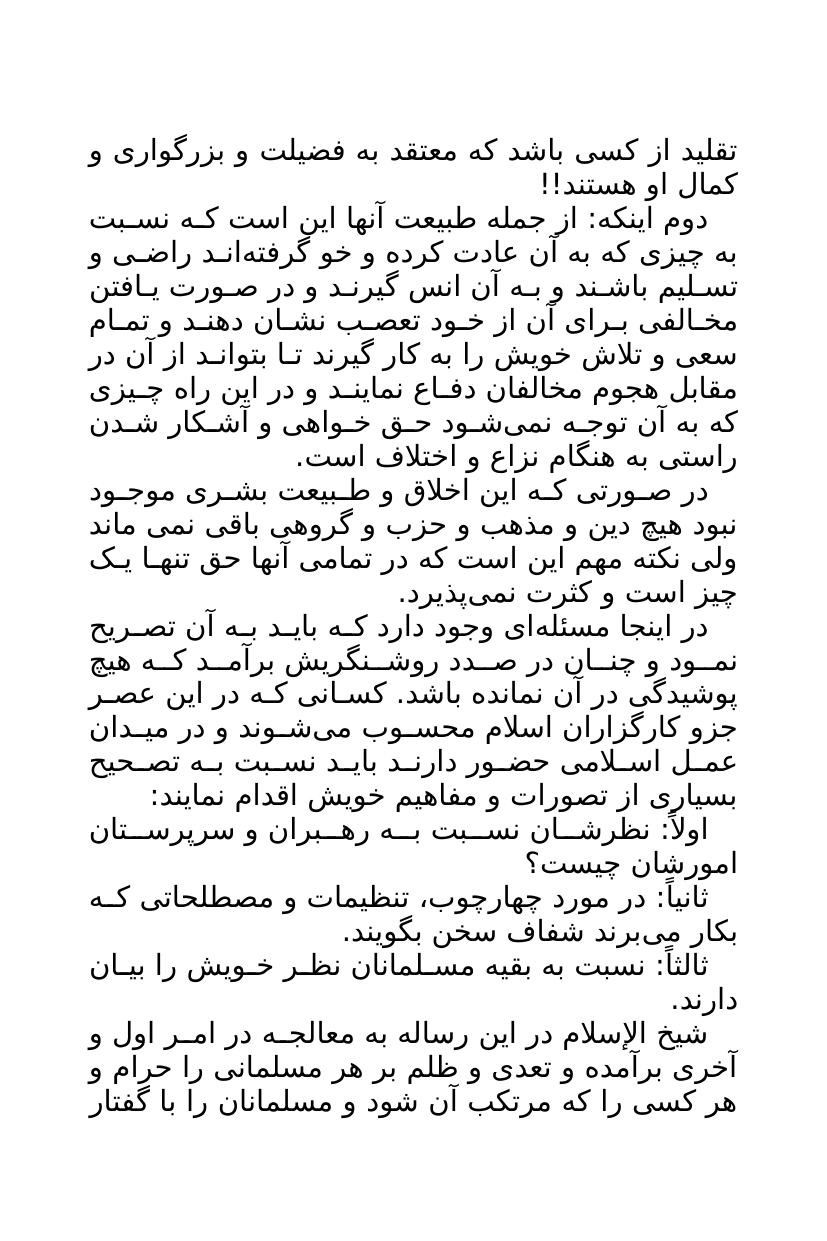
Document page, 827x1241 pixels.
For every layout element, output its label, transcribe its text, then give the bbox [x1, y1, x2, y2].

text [89, 133, 738, 201]
text در صورتی که این اخلاق و طبیعت بشری موجود نبود هیچ دین و مذهب و حزب و گروهی باقی نمی ماند ولی نکته مهم این است که در تمامی آنها حق تنها یک چیز است و کثرت نمی‌پذیرد. [89, 473, 738, 609]
text اولاً: نظرشان نسبت به رهبران و سرپرستان امورشان چیست؟ [89, 813, 738, 881]
text دوم اینکه: از جمله طبیعت آنها این است که نسبت به چیزی که به آن عادت کرده و خو گرفته‌اند راضی و تسلیم باشند و به آن انس گیرند و در صورت یافتن مخالفی برای آن از خود تعصب نشان دهند و تمام سعی و تلاش خویش را به کار گیرند تا بتواند از آن در مقابل هجوم مخالفان دفاع نمایند و در این راه چیزی که به آن توجه نمی‌شود حق خواهی و آشکار شدن راستی به هنگام نزاع و اختلاف است. [89, 201, 738, 473]
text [89, 1016, 738, 1118]
text ثالثاً: نسبت به بقیه مسلمانان نظر خویش را بیان دارند. [89, 948, 738, 1016]
text ثانیاً: در مورد چهارچوب، تنظیمات و مصطلحاتی که بکار می‌برند شفاف سخن بگویند. [89, 881, 738, 948]
text در اینجا مسئله‌ای وجود دارد که باید به آن تصریح نمود و چنان در صدد روشنگریش برآمد که هیچ پوشیدگی در آن نمانده باشد. کسانی که در این عصر جزو کارگزاران اسلام محسوب می‌شوند و در میدان عمل اسلامی حضور دارند باید نسبت به تصحیح بسیاری از تصورات و مفاهیم خویش اقدام نمایند: [89, 609, 738, 813]
